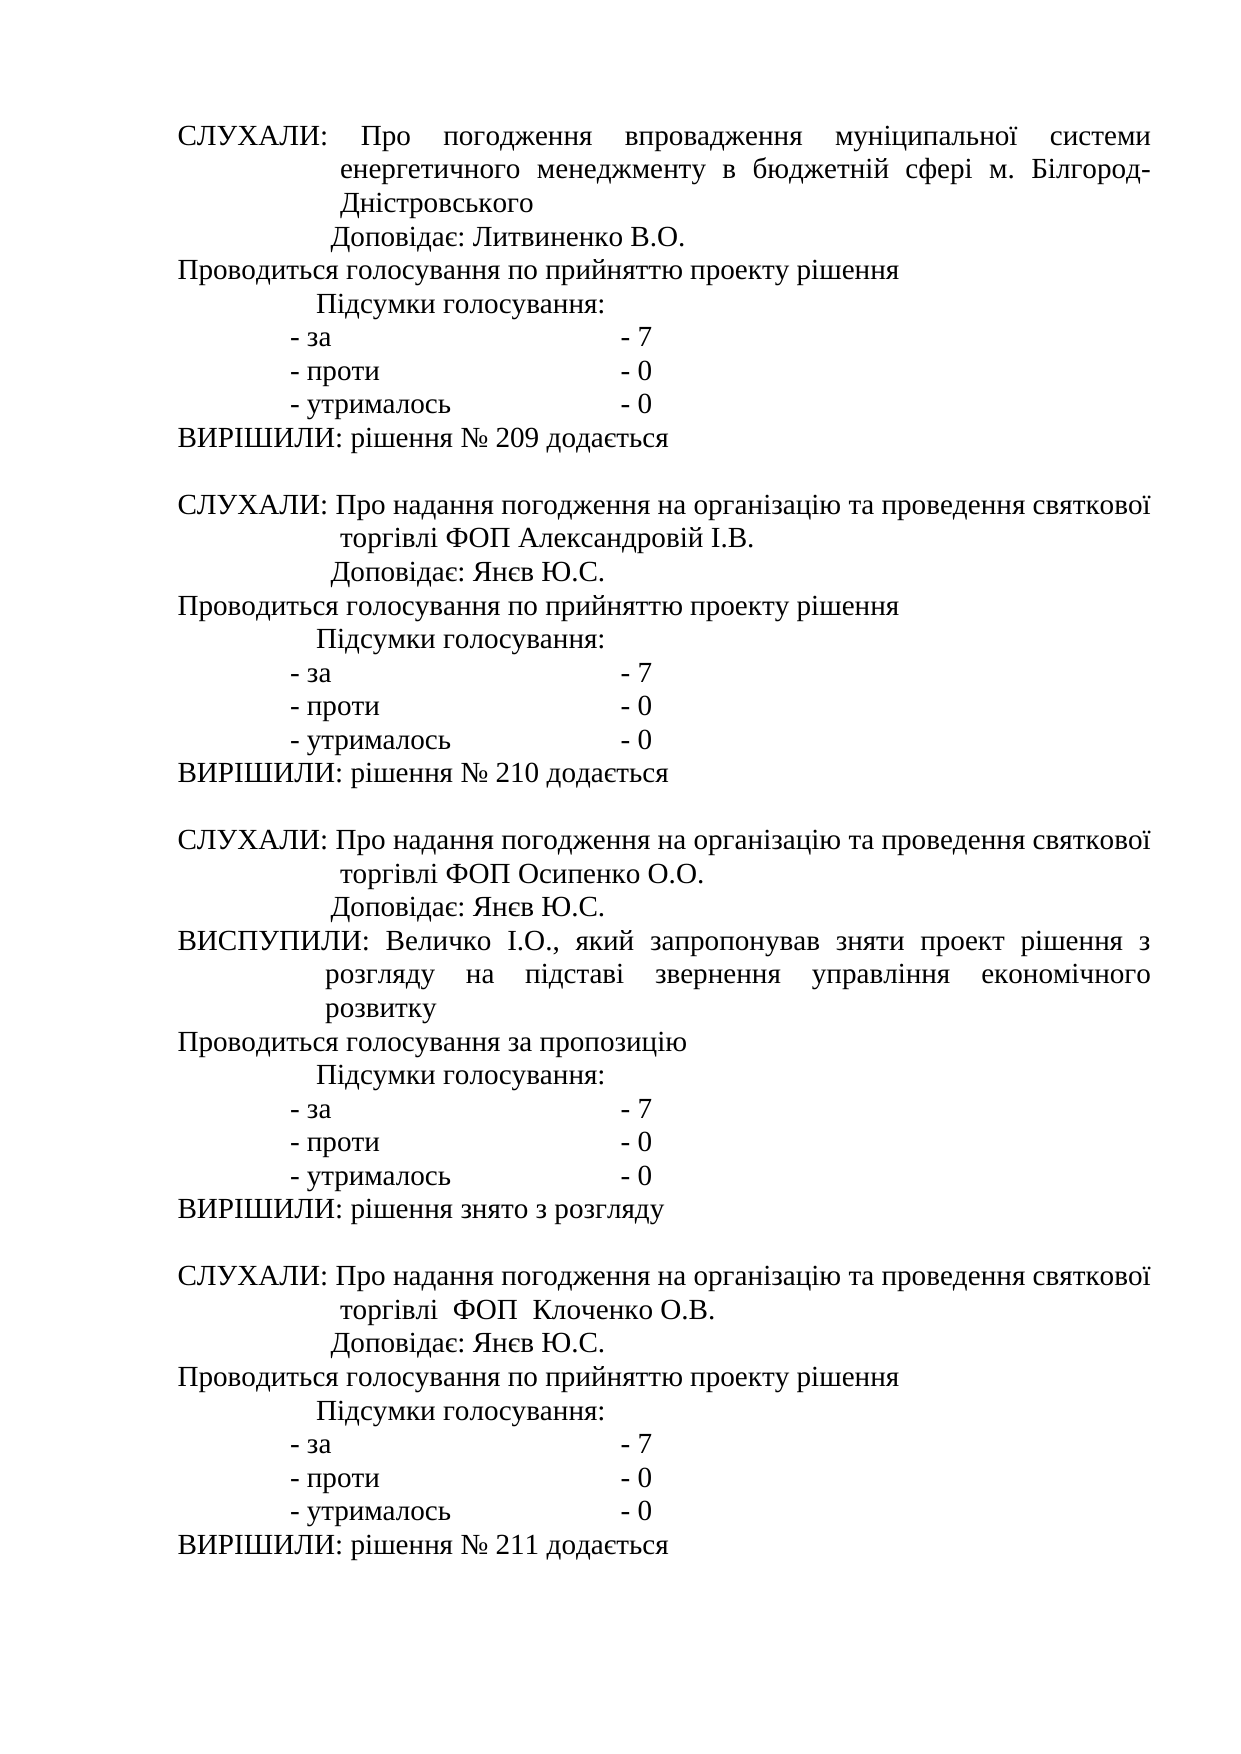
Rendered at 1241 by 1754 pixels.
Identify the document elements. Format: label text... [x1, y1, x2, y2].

text Вирішили: рішення № 209 додається [177, 420, 1152, 453]
text Слухали: Про погодження впровадження муніципальної системи енергетичного менеджменту в бюджетній сфері м. Білгород-Дністровського [177, 118, 1152, 219]
text - утрималось - 0 [290, 1493, 1152, 1527]
text - за - 7 [290, 319, 1152, 353]
text - проти - 0 [290, 1124, 1152, 1158]
text Слухали: Про надання погодження на організацію та проведення святкової торгівлі ФОП Клоченко О.В. [177, 1258, 1152, 1326]
text - за - 7 [290, 1091, 1152, 1124]
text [177, 1359, 1152, 1393]
text Доповідає: Янєв Ю.С. [177, 554, 1152, 588]
text - проти - 0 [290, 688, 1152, 722]
text Доповідає: Янєв Ю.С. [177, 889, 1152, 923]
text - утрималось - 0 [290, 722, 1152, 755]
text - проти - 0 [290, 1460, 1152, 1493]
text Вирішили: рішення № 211 додається [177, 1527, 1152, 1560]
text Проводиться голосування по прийняттю проекту рішення [177, 588, 1152, 621]
text - утрималось - 0 [290, 1158, 1152, 1191]
text - утрималось - 0 [290, 386, 1152, 420]
text Доповідає: Янєв Ю.С. [177, 1326, 1152, 1359]
text Слухали: Про надання погодження на організацію та проведення святкової торгівлі ФОП Осипенко О.О. [177, 822, 1152, 889]
text Вирішили: рішення № 210 додається [177, 755, 1152, 789]
text - проти - 0 [290, 353, 1152, 386]
text Проводиться голосування по прийняттю проекту рішення [177, 252, 1152, 286]
text Підсумки голосування: [316, 286, 1152, 319]
text Вирішили: рішення знято з розгляду [177, 1191, 1152, 1225]
text - за - 7 [290, 1426, 1152, 1460]
text Підсумки голосування: [316, 1393, 1152, 1426]
text Підсумки голосування: [316, 621, 1152, 655]
text Доповідає: Литвиненко В.О. [177, 219, 1152, 252]
text ВИСПУПИЛИ: Величко І.О., який запропонував зняти проект рішення з розгляду на підставі звернення управління економічного розвитку [177, 923, 1152, 1024]
text Слухали: Про надання погодження на організацію та проведення святкової торгівлі ФОП Александровій І.В. [177, 487, 1152, 554]
text Підсумки голосування: [316, 1057, 1152, 1091]
text Проводиться голосування за пропозицію [177, 1024, 1152, 1057]
text - за - 7 [290, 655, 1152, 688]
